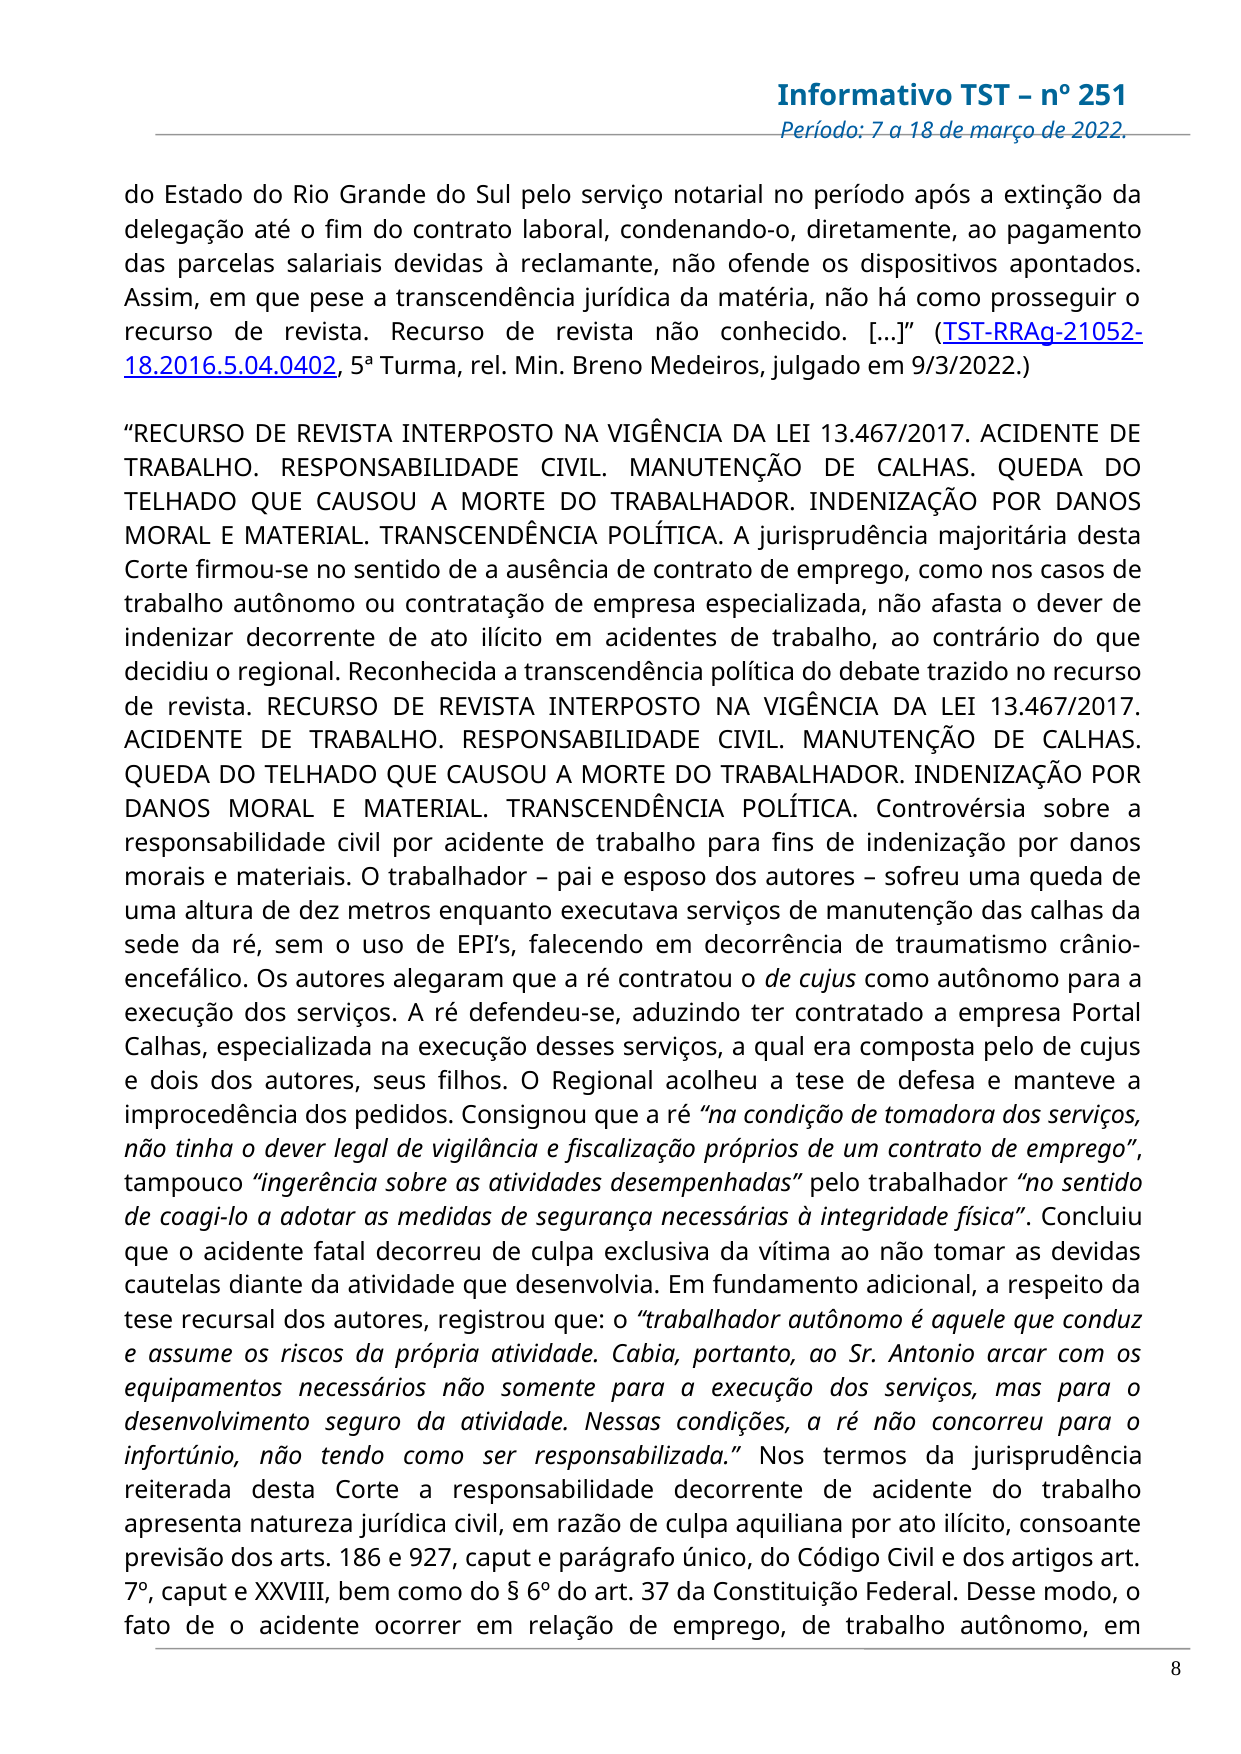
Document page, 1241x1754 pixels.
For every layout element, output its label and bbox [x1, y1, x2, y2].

text [124, 177, 1143, 382]
text [124, 416, 1143, 1642]
